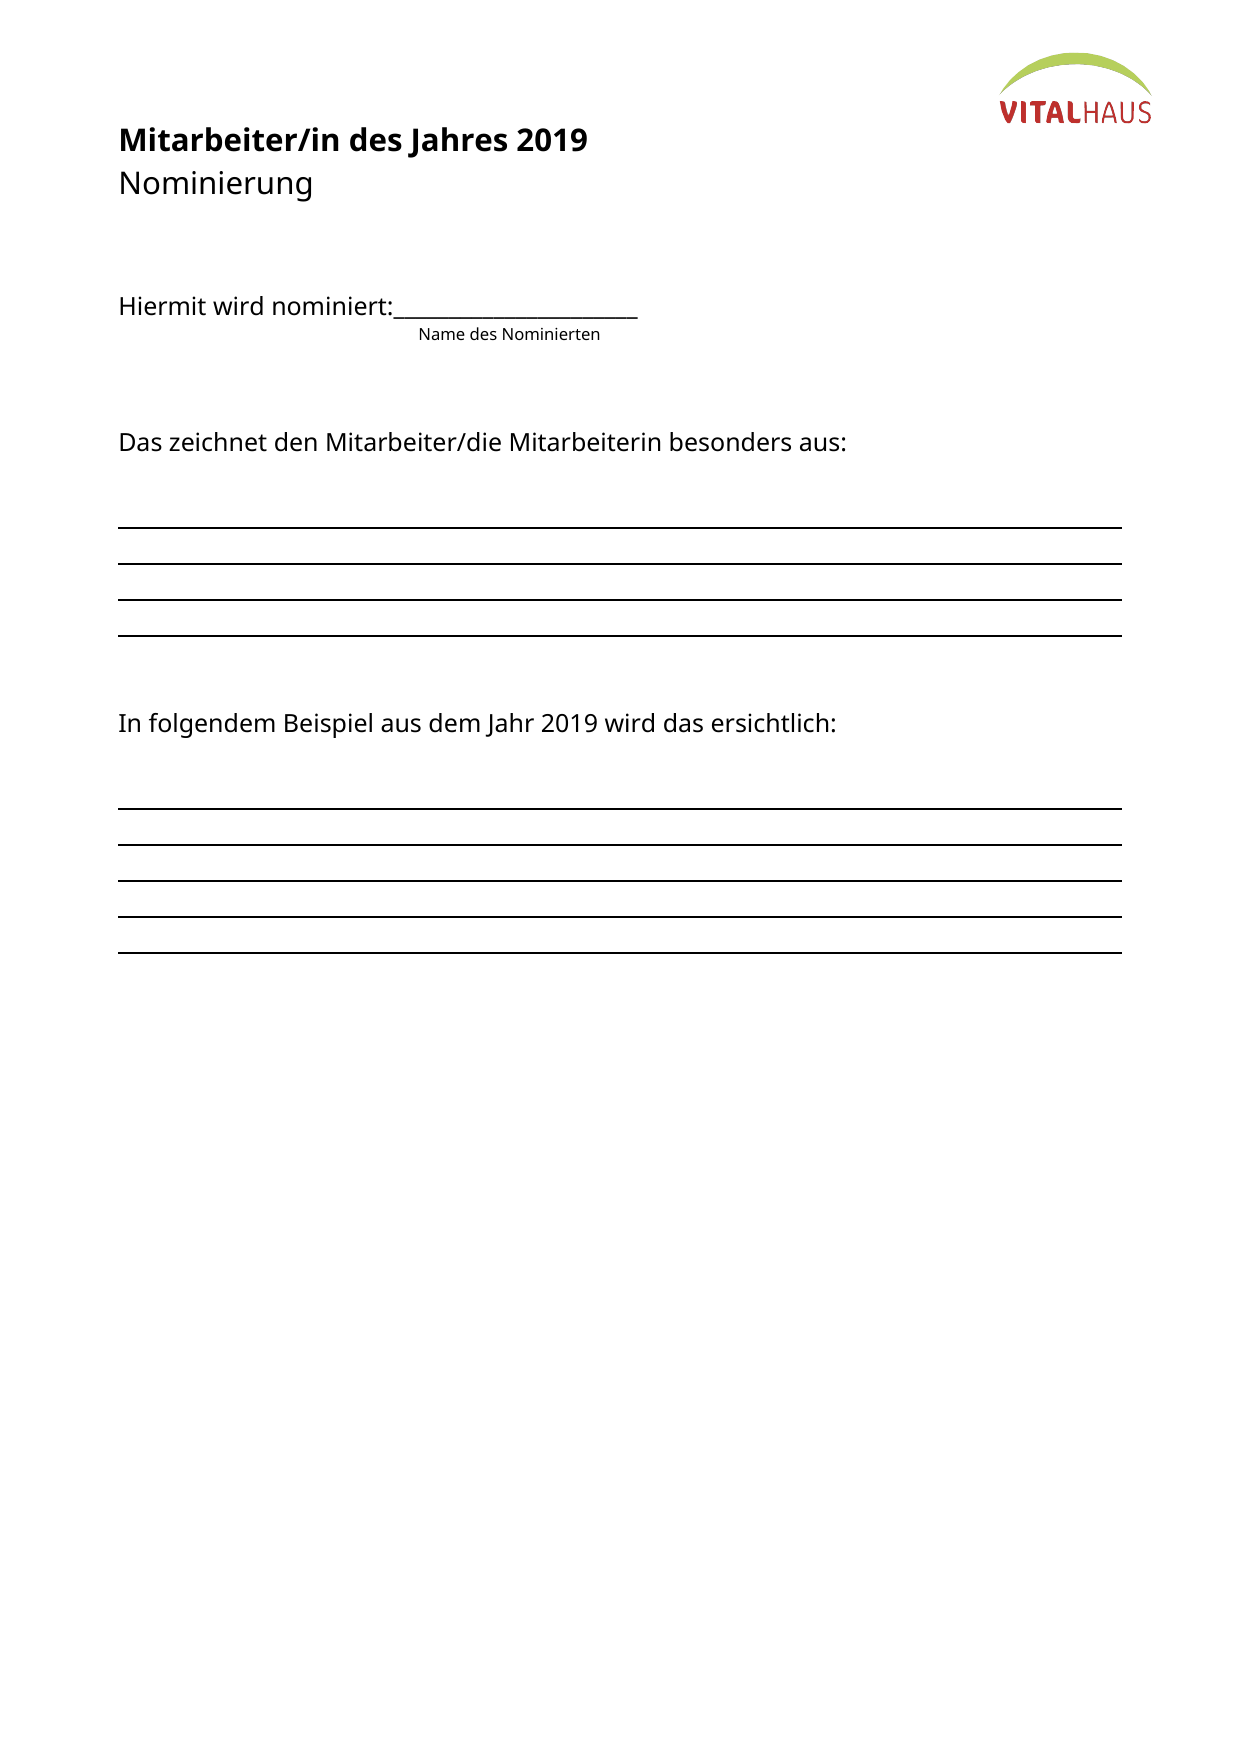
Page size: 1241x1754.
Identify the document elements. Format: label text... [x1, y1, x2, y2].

text Name des Nominierten [118, 323, 1122, 345]
text Hiermit wird nominiert:______________________ [118, 288, 1122, 323]
picture [998, 52, 1153, 124]
text Das zeichnet den Mitarbeiter/die Mitarbeiterin besonders aus: [118, 425, 1122, 459]
text In folgendem Beispiel aus dem Jahr 2019 wird das ersichtlich: [118, 706, 1122, 740]
text Mitarbeiter/in des Jahres 2019 Nominierung [118, 118, 1122, 203]
